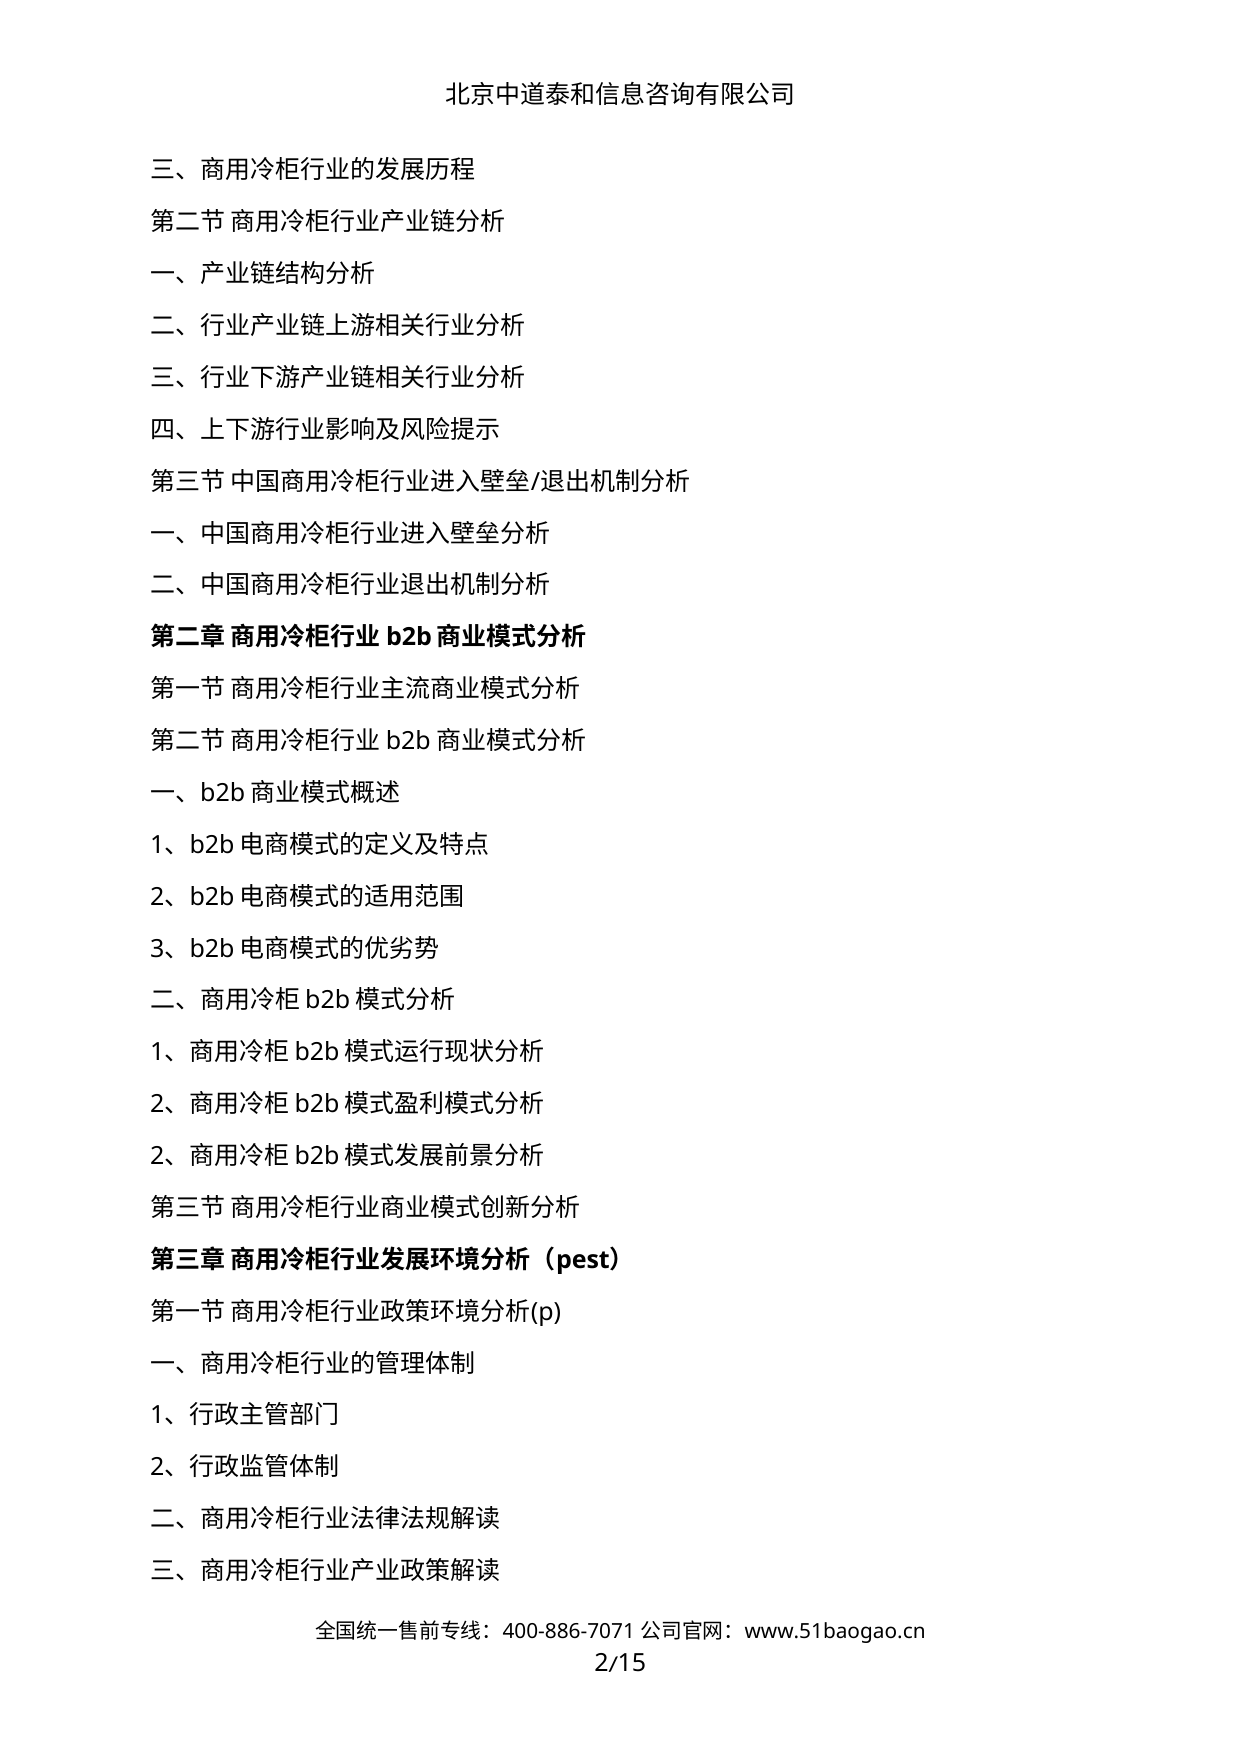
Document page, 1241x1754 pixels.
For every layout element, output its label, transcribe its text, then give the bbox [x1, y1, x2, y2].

text 第一节 商用冷柜行业主流商业模式分析 [150, 669, 1090, 705]
text 第二章 商用冷柜行业b2b商业模式分析 [150, 617, 1090, 653]
text 二、商用冷柜b2b模式分析 [150, 980, 1090, 1016]
text 二、商用冷柜行业法律法规解读 [150, 1499, 1090, 1535]
text 3、b2b电商模式的优劣势 [150, 928, 1090, 964]
text 三、商用冷柜行业产业政策解读 [150, 1551, 1090, 1587]
text 二、中国商用冷柜行业退出机制分析 [150, 565, 1090, 601]
text 一、产业链结构分析 [150, 254, 1090, 290]
text 1、商用冷柜b2b模式运行现状分析 [150, 1032, 1090, 1068]
text 2、商用冷柜b2b模式发展前景分析 [150, 1136, 1090, 1172]
text 2、b2b电商模式的适用范围 [150, 876, 1090, 912]
text 一、商用冷柜行业的管理体制 [150, 1343, 1090, 1379]
text 第一节 商用冷柜行业政策环境分析(p) [150, 1291, 1090, 1327]
text 2、行政监管体制 [150, 1447, 1090, 1483]
text 第三节 商用冷柜行业商业模式创新分析 [150, 1187, 1090, 1224]
text 二、行业产业链上游相关行业分析 [150, 306, 1090, 342]
text 1、行政主管部门 [150, 1395, 1090, 1431]
text 第二节 商用冷柜行业产业链分析 [150, 202, 1090, 238]
text 第三章 商用冷柜行业发展环境分析（pest） [150, 1239, 1090, 1276]
text 2、商用冷柜b2b模式盈利模式分析 [150, 1084, 1090, 1120]
text 三、行业下游产业链相关行业分析 [150, 357, 1090, 394]
text 一、中国商用冷柜行业进入壁垒分析 [150, 513, 1090, 549]
text 四、上下游行业影响及风险提示 [150, 409, 1090, 446]
text 第三节 中国商用冷柜行业进入壁垒/退出机制分析 [150, 461, 1090, 497]
text 一、b2b商业模式概述 [150, 772, 1090, 809]
text 1、b2b电商模式的定义及特点 [150, 824, 1090, 861]
text 三、商用冷柜行业的发展历程 [150, 150, 1090, 186]
text 第二节 商用冷柜行业b2b商业模式分析 [150, 721, 1090, 757]
